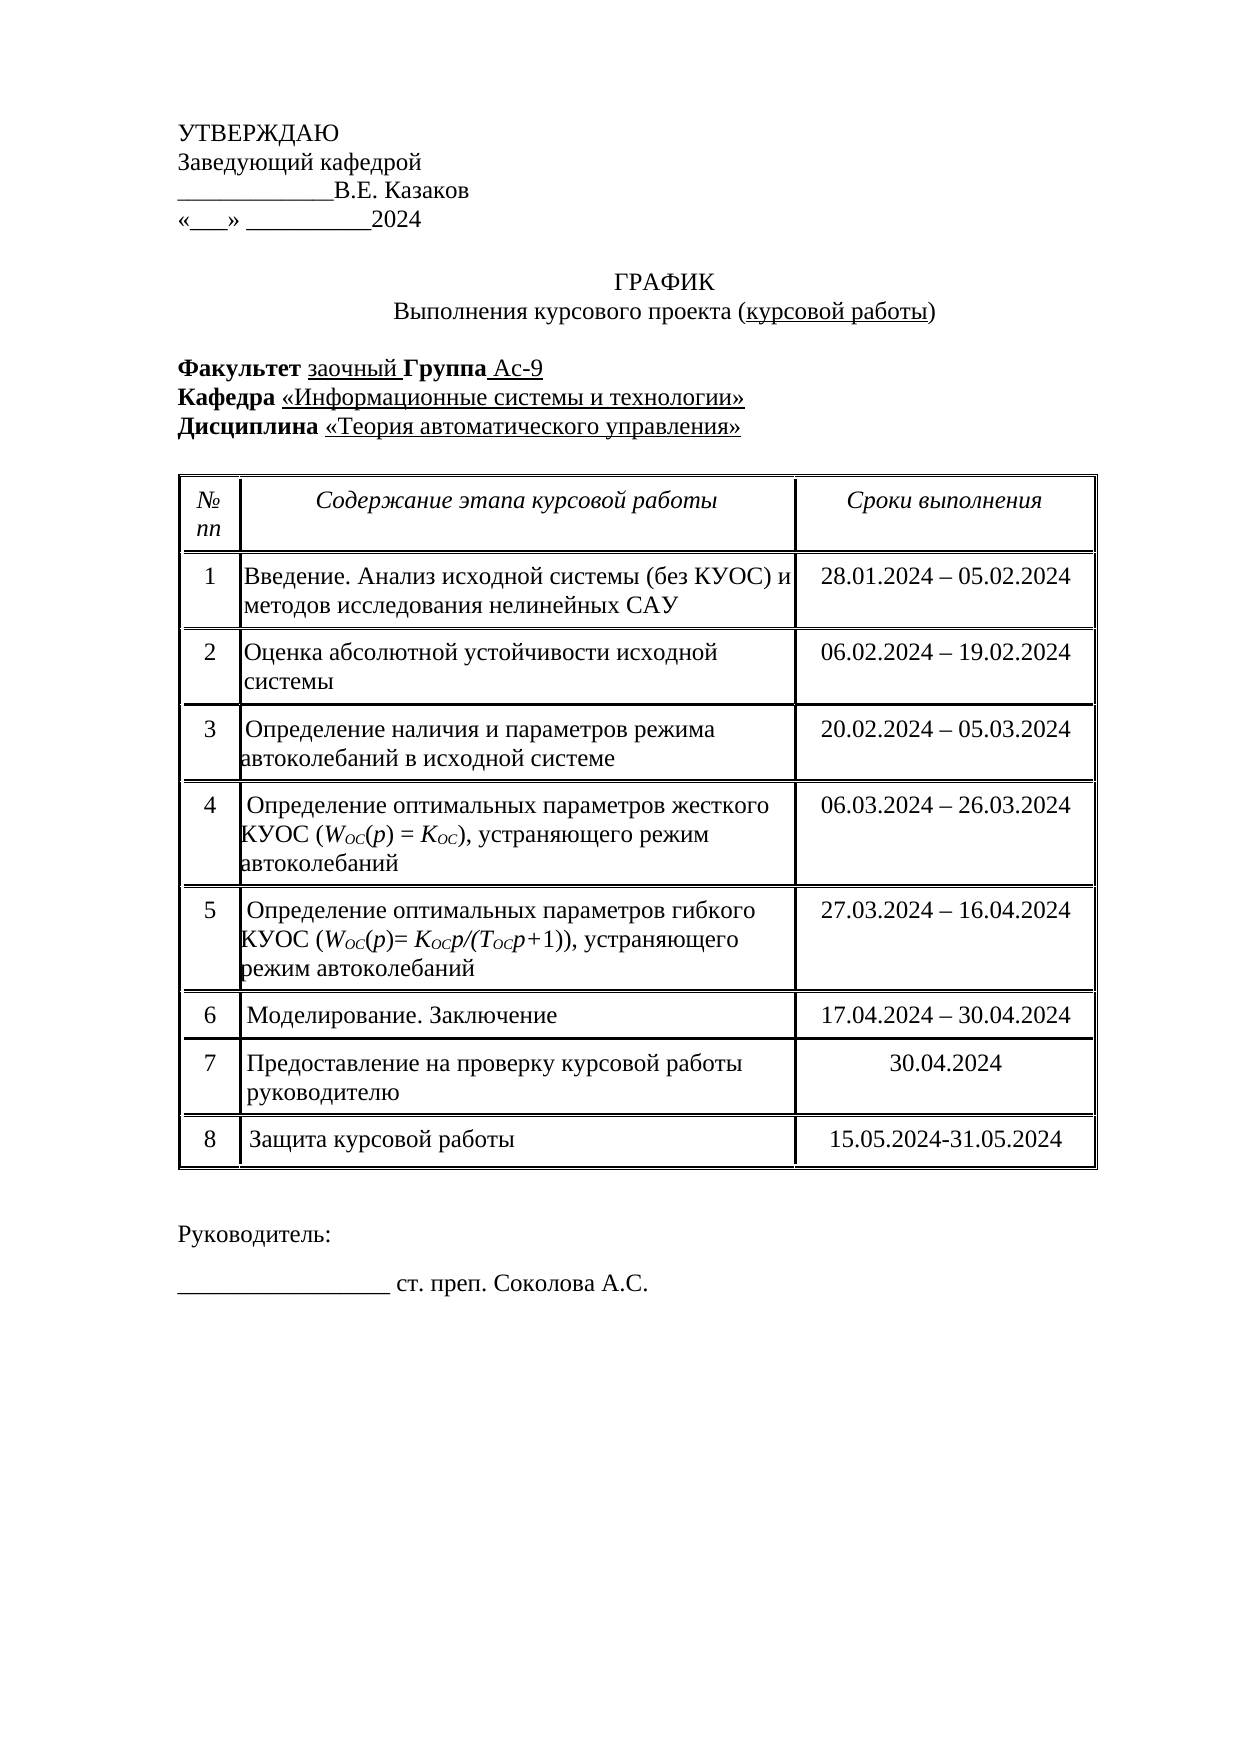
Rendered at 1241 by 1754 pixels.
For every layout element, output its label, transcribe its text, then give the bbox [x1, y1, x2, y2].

table_cell 30.04.2024 [797, 1037, 1094, 1113]
table_cell 1 [181, 550, 239, 626]
table_cell 4 [181, 779, 239, 884]
table_cell 6 [181, 989, 239, 1037]
text УТВЕРЖДАЮ [177, 118, 1152, 147]
text _______________В.Е. Казаков [177, 176, 1152, 204]
table_cell 5 [181, 884, 239, 989]
table_cell Оценка абсолютной устойчивости исходной системы [242, 630, 794, 703]
table_cell 8 [181, 1113, 240, 1166]
table_header Содержание этапа курсовой работы [240, 475, 795, 550]
table_cell 27.03.2024 – 16.04.2024 [797, 884, 1095, 989]
text Кафедра «Информационные системы и технологии» [177, 382, 1152, 411]
table_cell 20.02.2024 – 05.03.2024 [797, 703, 1096, 779]
text Выполнения курсового проекта (курсовой работы) [177, 296, 1152, 325]
table_cell 7 [181, 1037, 239, 1113]
text «___» __________2024 [177, 204, 1152, 233]
table_cell 15.05.2024-31.05.2024 [795, 1113, 1095, 1166]
text _________________ ст. преп. Соколова А.С. [177, 1268, 1152, 1297]
table_cell 17.04.2024 – 30.04.2024 [797, 989, 1095, 1037]
table_cell 06.02.2024 – 19.02.2024 [797, 626, 1095, 703]
text Факультет заочный Группа Ас-9 [177, 353, 1152, 382]
table_cell Определение оптимальных параметров гибкого КУОС (WОС(p)= KOCp/(TOCp+1)), устраняющего режим автоколебаний [242, 888, 794, 989]
text Дисциплина «Теория автоматического управления» [177, 411, 1152, 440]
table_cell Предоставление на проверку курсовой работы руководителю [242, 1040, 794, 1113]
table_cell 28.01.2024 – 05.02.2024 [797, 550, 1095, 626]
text ГРАФИК [177, 267, 1152, 296]
table_cell Определение оптимальных параметров жесткого КУОС (WОС(p) = KOC), устраняющего режим автоколебаний [242, 783, 794, 884]
table_header Сроки выполнения [795, 477, 1094, 550]
table_cell 3 [180, 703, 239, 779]
table_cell Защита курсовой работы [240, 1117, 795, 1166]
table_cell 2 [181, 626, 239, 703]
table_cell Введение. Анализ исходной системы (без КУОС) и методов исследования нелинейных САУ [242, 554, 794, 626]
table_cell Определение наличия и параметров режима автоколебаний в исходной системе [242, 706, 794, 779]
text Заведующий кафедрой [177, 147, 1152, 176]
table_cell 06.03.2024 – 26.03.2024 [797, 779, 1095, 884]
text Руководитель: [177, 1219, 1152, 1248]
table_cell Моделирование. Заключение [242, 993, 794, 1037]
table_header № пп [180, 475, 240, 550]
